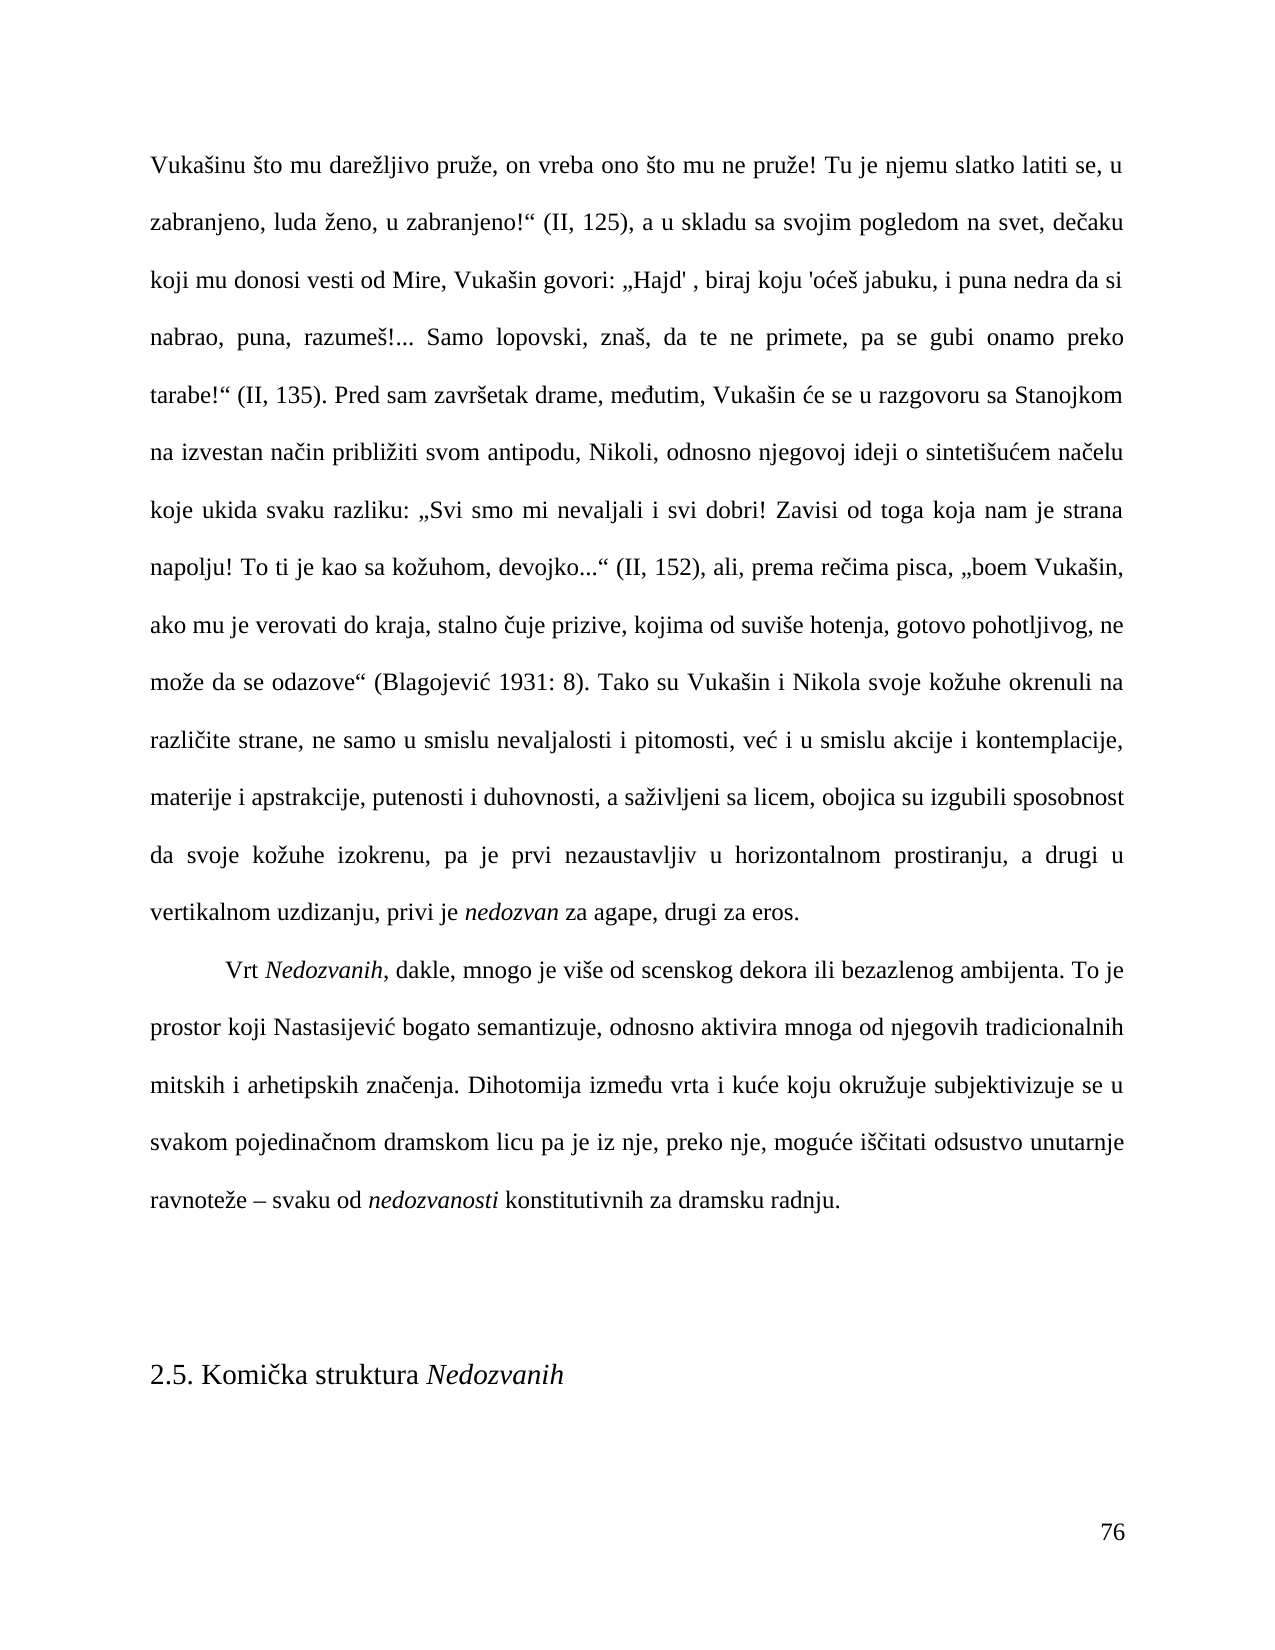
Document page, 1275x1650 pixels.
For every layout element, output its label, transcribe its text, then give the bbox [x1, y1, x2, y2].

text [150, 150, 1125, 926]
text 2.5. Komička struktura Nedozvanih [150, 1357, 1125, 1391]
text Vrt Nedozvanih, dakle, mnogo je više od scenskog dekora ili bezazlenog ambijenta. To je prostor koji Nastasijević bogato semantizuje, odnosno aktivira mnoga od njegovih tradicionalnih mitskih i arhetipskih značenja. Dihotomija između vrta i kuće koju okružuje subjektivizuje se u svakom pojedinačnom dramskom licu pa je iz nje, preko nje, moguće iščitati odsustvo unutarnje ravnoteže – svaku od nedozvanosti konstitutivnih za dramsku radnju. [150, 955, 1125, 1214]
